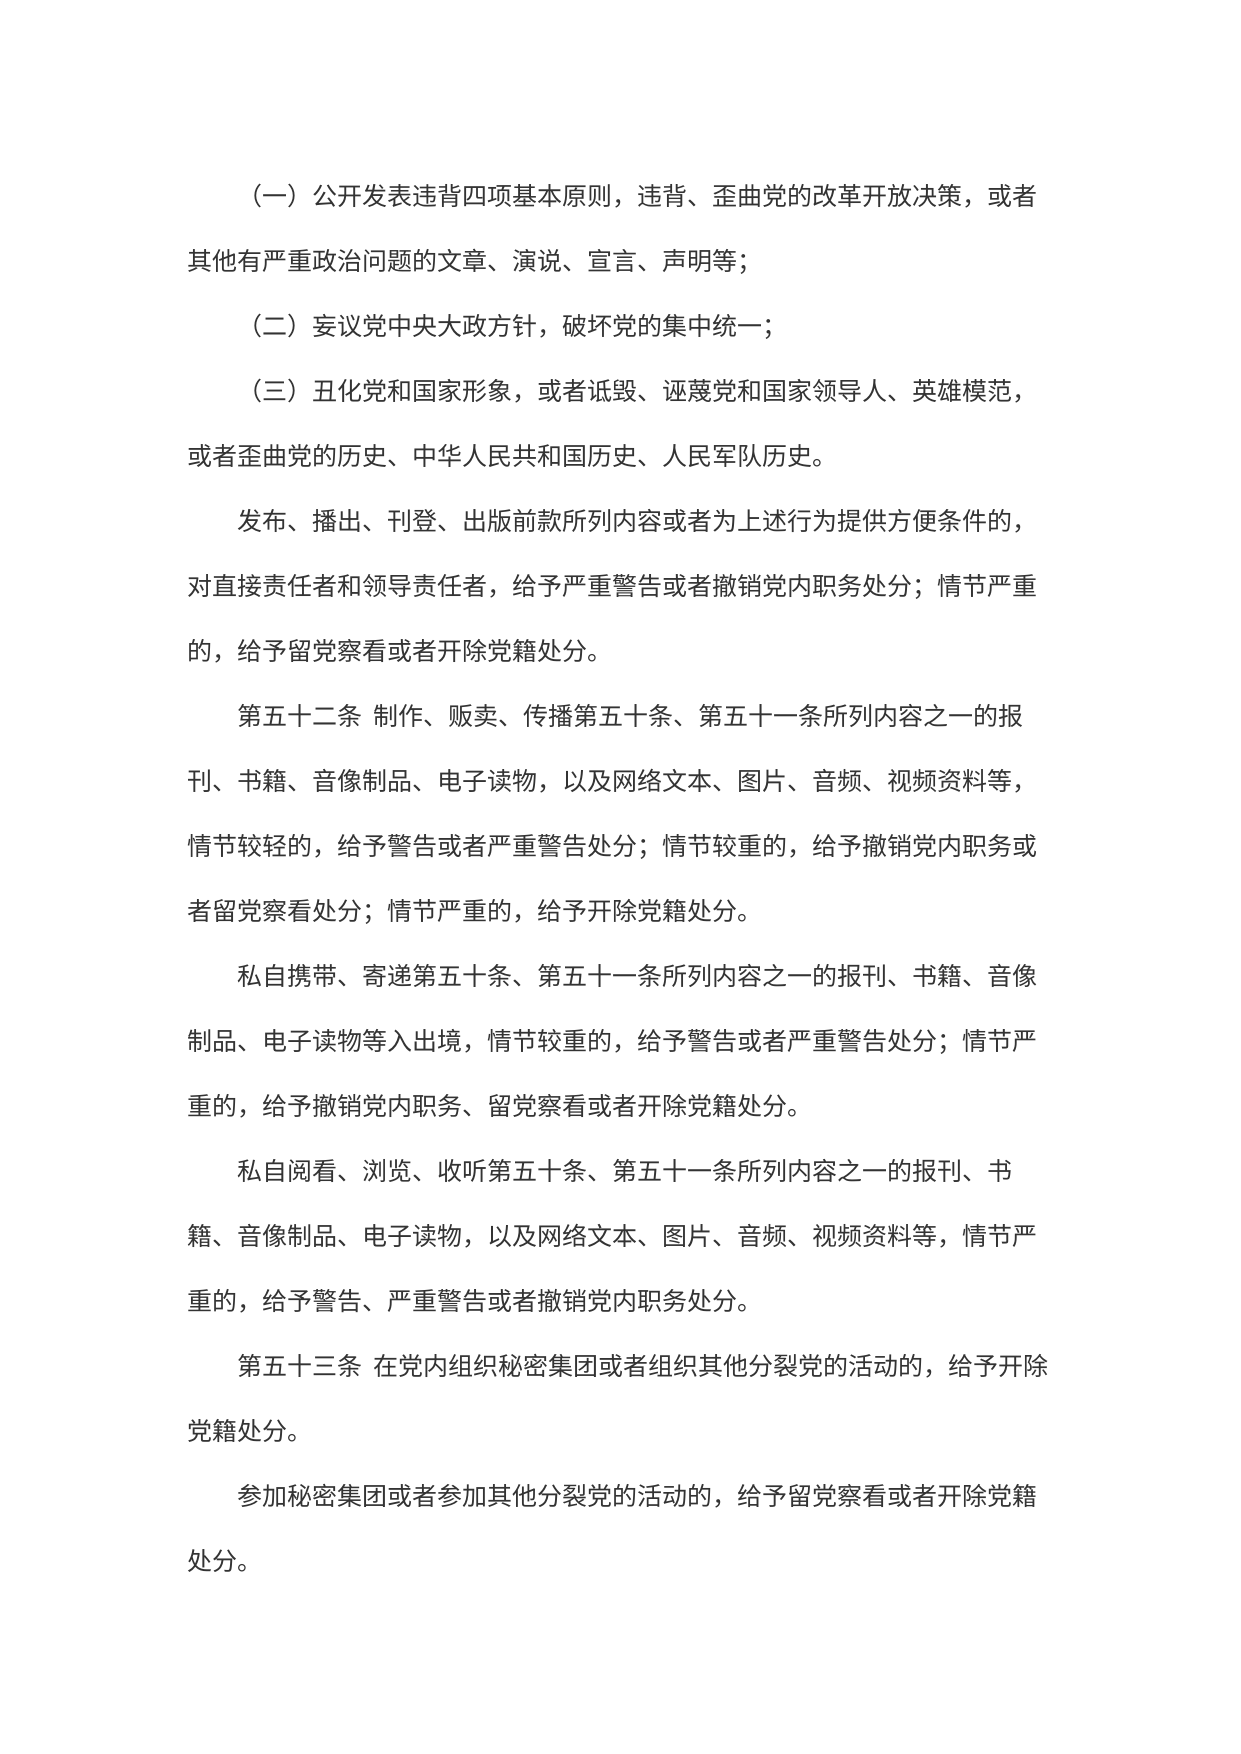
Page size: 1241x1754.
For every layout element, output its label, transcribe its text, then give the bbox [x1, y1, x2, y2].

text （二）妄议党中央大政方针，破坏党的集中统一； [187, 292, 1053, 357]
text 第五十二条 制作、贩卖、传播第五十条、第五十一条所列内容之一的报刊、书籍、音像制品、电子读物，以及网络文本、图片、音频、视频资料等，情节较轻的，给予警告或者严重警告处分；情节较重的，给予撤销党内职务或者留党察看处分；情节严重的，给予开除党籍处分。 [187, 682, 1053, 942]
text 第五十三条 在党内组织秘密集团或者组织其他分裂党的活动的，给予开除党籍处分。 [187, 1332, 1053, 1462]
text （三）丑化党和国家形象，或者诋毁、诬蔑党和国家领导人、英雄模范，或者歪曲党的历史、中华人民共和国历史、人民军队历史。 [187, 357, 1053, 487]
text 参加秘密集团或者参加其他分裂党的活动的，给予留党察看或者开除党籍处分。 [187, 1462, 1053, 1592]
text 私自携带、寄递第五十条、第五十一条所列内容之一的报刊、书籍、音像制品、电子读物等入出境，情节较重的，给予警告或者严重警告处分；情节严重的，给予撤销党内职务、留党察看或者开除党籍处分。 [187, 942, 1053, 1137]
text 发布、播出、刊登、出版前款所列内容或者为上述行为提供方便条件的，对直接责任者和领导责任者，给予严重警告或者撤销党内职务处分；情节严重的，给予留党察看或者开除党籍处分。 [187, 487, 1053, 682]
text （一）公开发表违背四项基本原则，违背、歪曲党的改革开放决策，或者其他有严重政治问题的文章、演说、宣言、声明等； [187, 162, 1053, 292]
text 私自阅看、浏览、收听第五十条、第五十一条所列内容之一的报刊、书籍、音像制品、电子读物，以及网络文本、图片、音频、视频资料等，情节严重的，给予警告、严重警告或者撤销党内职务处分。 [187, 1137, 1053, 1332]
